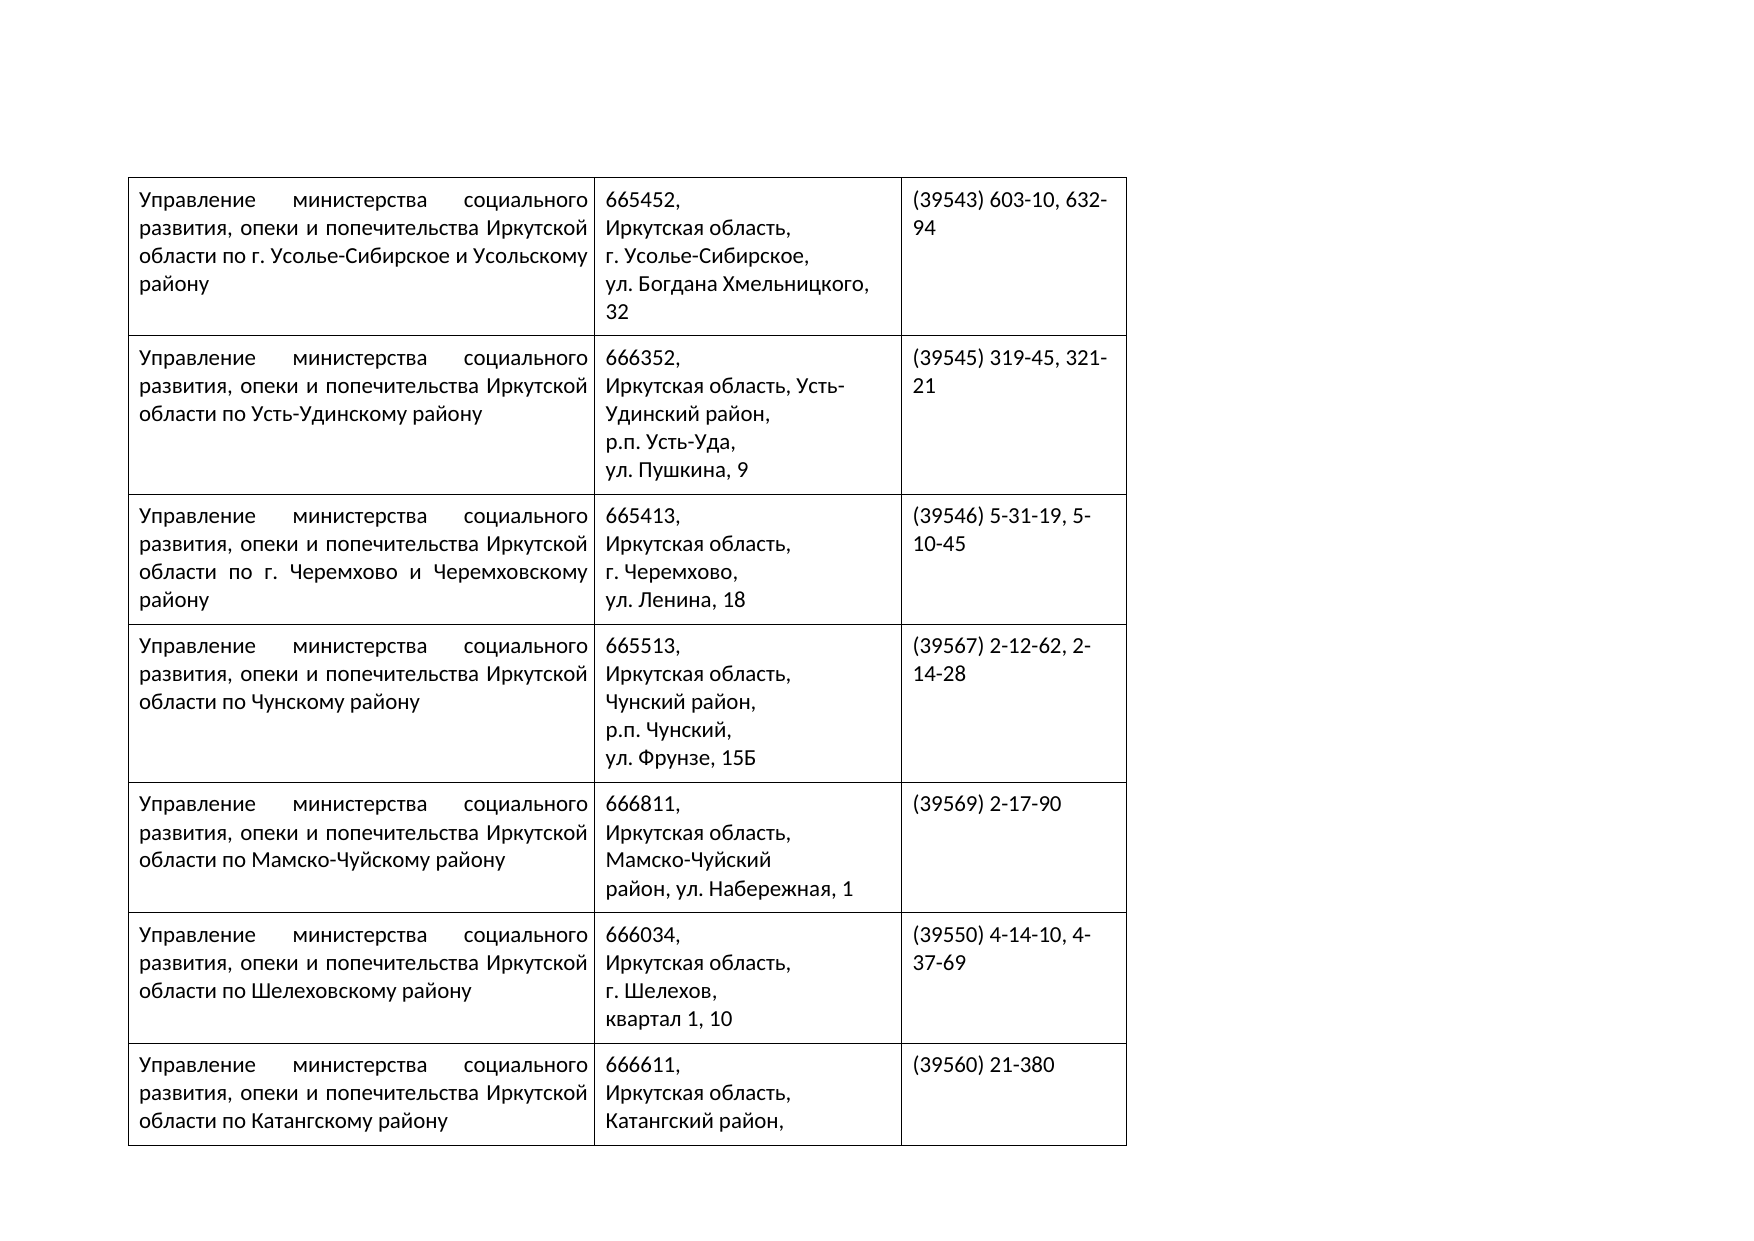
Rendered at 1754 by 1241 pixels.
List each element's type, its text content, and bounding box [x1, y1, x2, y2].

table_cell (39569) 2-17-90 [902, 783, 1126, 912]
table_cell Управление министерства социального развития, опеки и попечительства Иркутской области по Шелеховскому району [129, 913, 594, 1042]
table_cell (39546) 5-31-19, 5-10-45 [902, 495, 1126, 624]
table_cell Управление министерства социального развития, опеки и попечительства Иркутской области по Усть-Удинскому району [129, 336, 594, 494]
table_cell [595, 1044, 901, 1145]
table_cell 666811, Иркутская область, Мамско-Чуйский район, ул. Набережная, 1 [595, 783, 901, 912]
table_cell Управление министерства социального развития, опеки и попечительства Иркутской области по Мамско-Чуйскому району [129, 783, 594, 912]
table_cell Управление министерства социального развития, опеки и попечительства Иркутской области по Чунскому району [129, 625, 594, 782]
table_cell Управление министерства социального развития, опеки и попечительства Иркутской области по г. Черемхово и Черемховскому району [129, 495, 594, 624]
table_cell 665452, Иркутская область, г. Усолье-Сибирское, ул. Богдана Хмельницкого, 32 [595, 178, 901, 335]
table_cell 666352, Иркутская область, Усть-Удинский район, р.п. Усть-Уда, ул. Пушкина, 9 [595, 336, 901, 494]
table_cell (39550) 4-14-10, 4-37-69 [902, 913, 1126, 1042]
table_cell (39545) 319-45, 321-21 [902, 336, 1126, 494]
table_cell (39543) 603-10, 632-94 [902, 178, 1126, 335]
table_cell 665513, Иркутская область, Чунский район, р.п. Чунский, ул. Фрунзе, 15Б [595, 625, 901, 782]
table_cell 665413, Иркутская область, г. Черемхово, ул. Ленина, 18 [595, 495, 901, 624]
table_cell 666034, Иркутская область, г. Шелехов, квартал 1, 10 [595, 913, 901, 1042]
table_cell Управление министерства социального развития, опеки и попечительства Иркутской области по г. Усолье-Сибирское и Усольскому району [129, 178, 594, 335]
table_cell (39567) 2-12-62, 2-14-28 [902, 625, 1126, 782]
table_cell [129, 1044, 594, 1145]
table_cell (39560) 21-380 [902, 1044, 1126, 1145]
